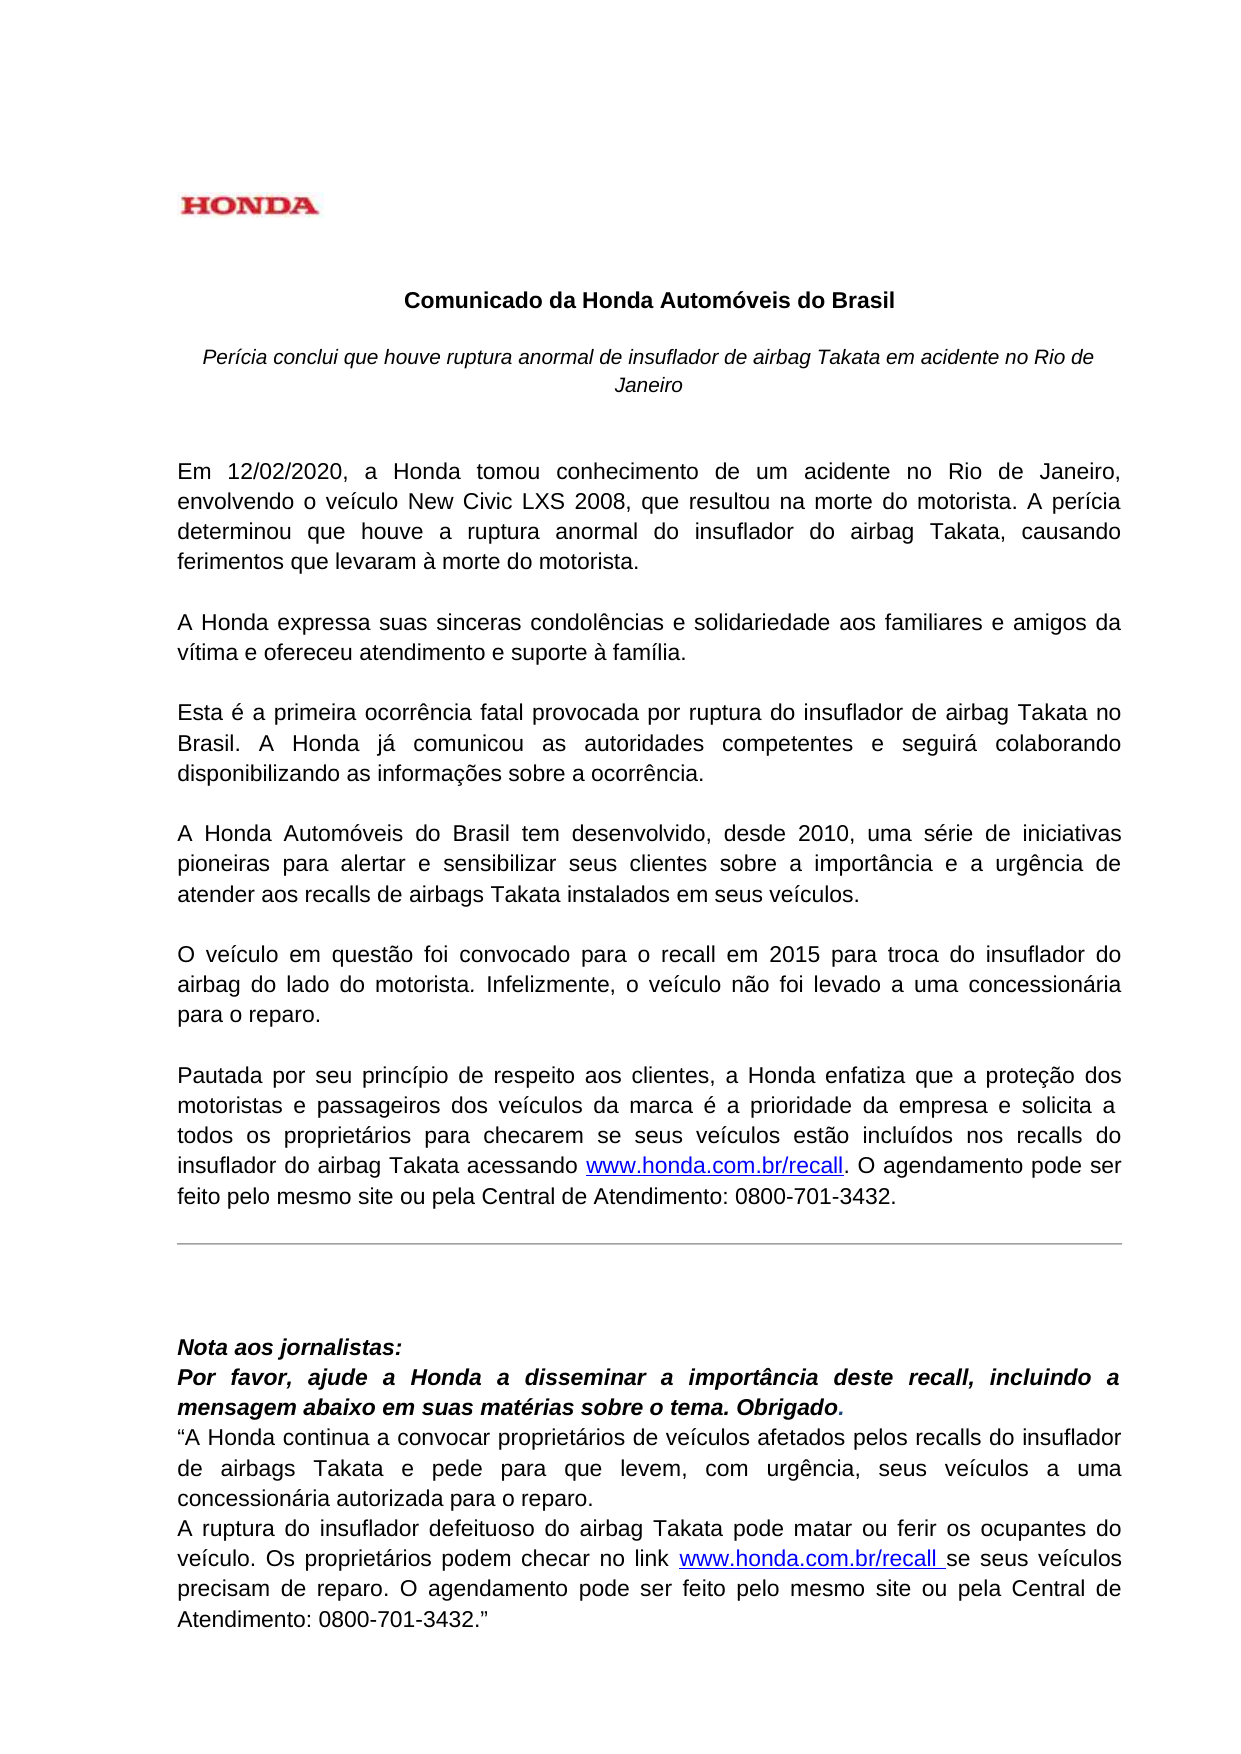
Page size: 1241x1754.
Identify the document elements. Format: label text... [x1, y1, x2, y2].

text Por favor, ajude a Honda a disseminar a importância deste recall, incluindo a mensagem abaixo em suas matérias sobre o tema. Obrigado. [177, 1364, 1122, 1420]
text Comunicado da Honda Automóveis do Brasil [177, 287, 1122, 313]
text A Honda expressa suas sinceras condolências e solidariedade aos familiares e amigos da vítima e ofereceu atendimento e suporte à família. [177, 609, 1122, 665]
picture [177, 192, 324, 221]
text A Honda Automóveis do Brasil tem desenvolvido, desde 2010, uma série de iniciativas pioneiras para alertar e sensibilizar seus clientes sobre a importância e a urgência de atender aos recalls de airbags Takata instalados em seus veículos. [177, 820, 1122, 907]
text “A Honda continua a convocar proprietários de veículos afetados pelos recalls do insuflador de airbags Takata e pede para que levem, com urgência, seus veículos a uma concessionária autorizada para o reparo. [177, 1424, 1122, 1511]
text Perícia conclui que houve ruptura anormal de insuflador de airbag Takata em acidente no Rio de Janeiro [177, 345, 1122, 396]
text O veículo em questão foi convocado para o recall em 2015 para troca do insuflador do airbag do lado do motorista. Infelizmente, o veículo não foi levado a uma concessionária para o reparo. [177, 941, 1122, 1028]
text Nota aos jornalistas: [177, 1334, 1122, 1360]
text A ruptura do insuflador defeituoso do airbag Takata pode matar ou ferir os ocupantes do veículo. Os proprietários podem checar no link www.honda.com.br/recall se seus veículos precisam de reparo. O agendamento pode ser feito pelo mesmo site ou pela Central de Atendimento: 0800-701-3432.” [177, 1515, 1122, 1632]
text Pautada por seu princípio de respeito aos clientes, a Honda enfatiza que a proteção dos motoristas e passageiros dos veículos da marca é a prioridade da empresa e solicita a todos os proprietários para checarem se seus veículos estão incluídos nos recalls do insuflador do airbag Takata acessando www.honda.com.br/recall. O agendamento pode ser feito pelo mesmo site ou pela Central de Atendimento: 0800-701-3432. [177, 1062, 1122, 1209]
text Em 12/02/2020, a Honda tomou conhecimento de um acidente no Rio de Janeiro, envolvendo o veículo New Civic LXS 2008, que resultou na morte do motorista. A perícia determinou que houve a ruptura anormal do insuflador do airbag Takata, causando ferimentos que levaram à morte do motorista. [177, 458, 1122, 574]
text Esta é a primeira ocorrência fatal provocada por ruptura do insuflador de airbag Takata no Brasil. A Honda já comunicou as autoridades competentes e seguirá colaborando disponibilizando as informações sobre a ocorrência. [177, 699, 1122, 786]
